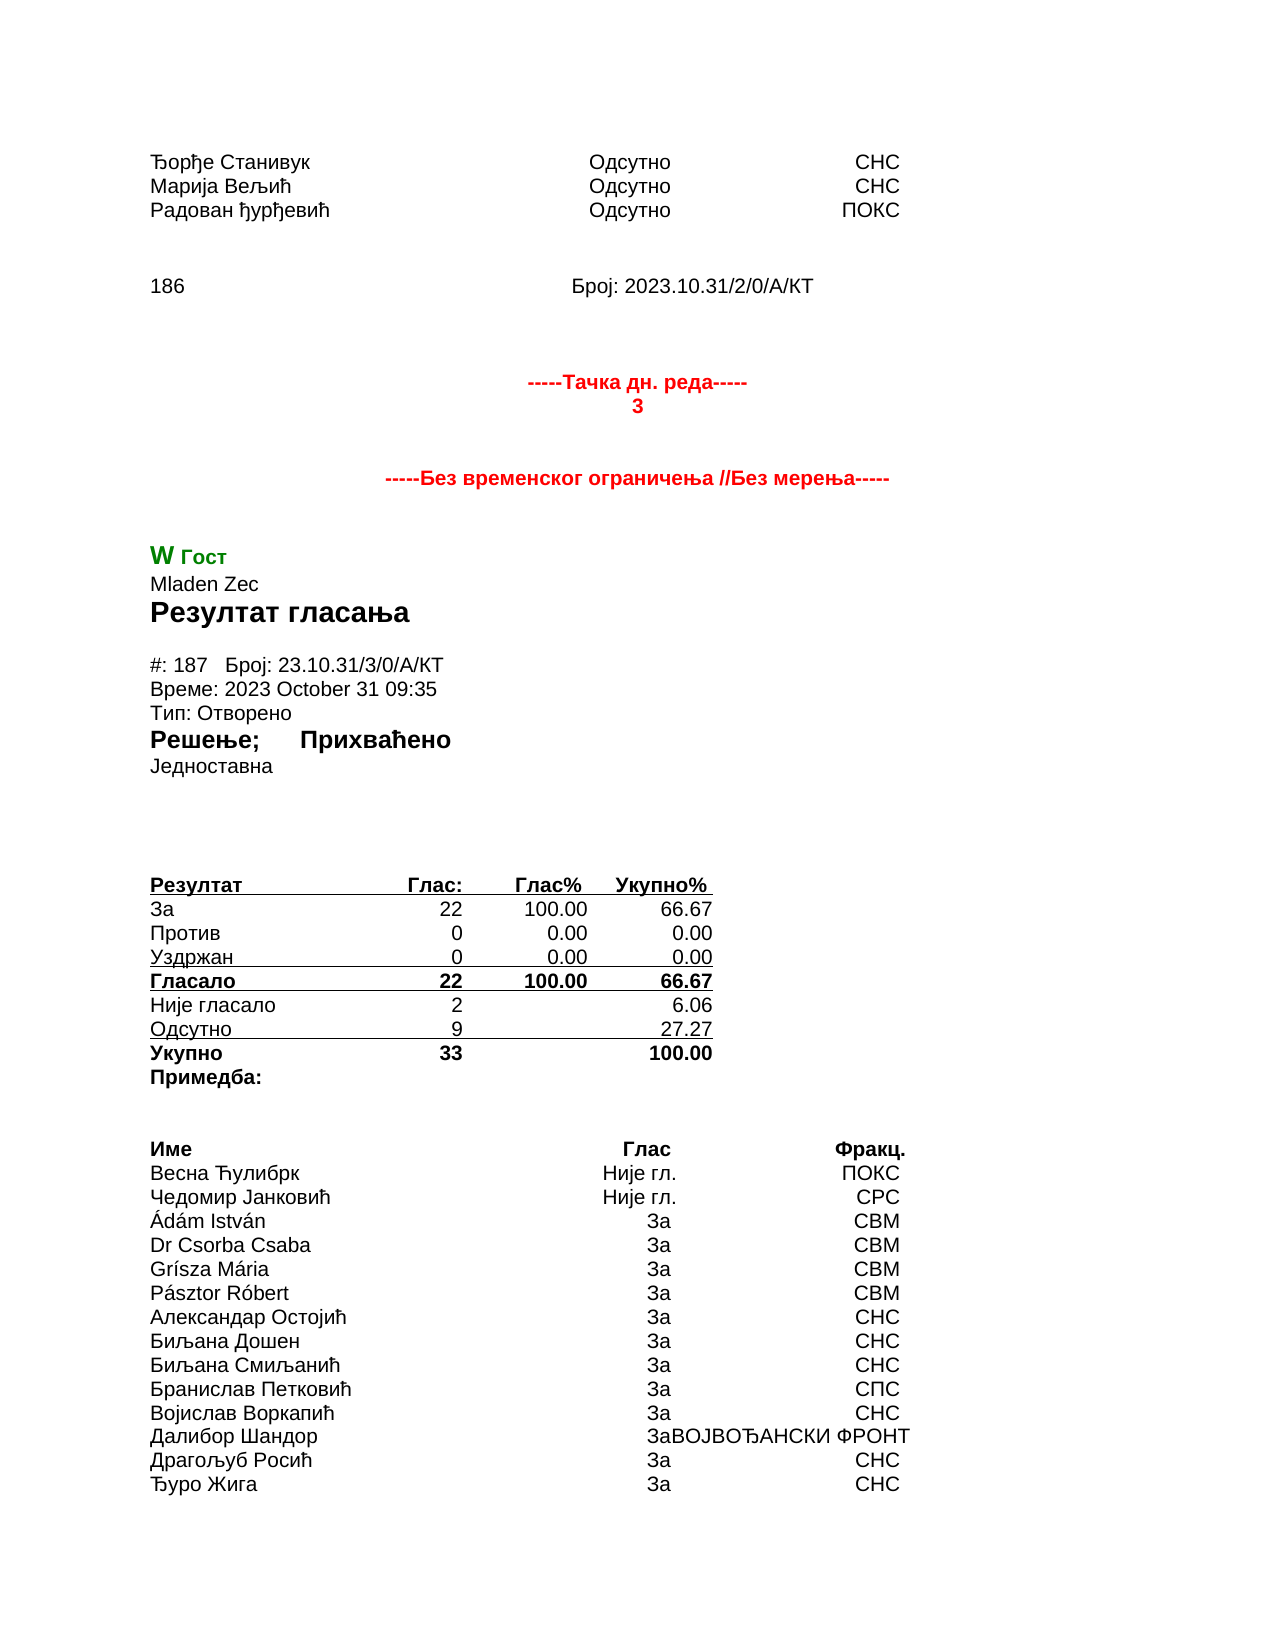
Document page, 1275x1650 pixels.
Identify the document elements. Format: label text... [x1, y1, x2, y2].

text Александар Остојић За СНС [150, 1304, 1125, 1328]
text Гласало 22 100.00 66.67 [150, 969, 1125, 993]
text Одсутно 9 27.27 [150, 1017, 1125, 1041]
text Име Глас Фракц. [150, 1137, 1125, 1161]
text Радован ђурђевић Одсутно ПОКС [150, 198, 1125, 222]
text Примедба: [150, 1065, 1125, 1089]
text Резултат Глас: Глас% Укупно% [150, 873, 1125, 897]
text 186 Број: 2023.10.31/2/0/A/КТ [150, 274, 1125, 298]
text Чедомир Јанковић Није гл. СРС [150, 1185, 1125, 1209]
text Весна Ћулибрк Није гл. ПОКС [150, 1161, 1125, 1185]
text Резултат гласања [150, 595, 1125, 629]
text Ђорђе Станивук Одсутно СНС [150, 150, 1125, 174]
text Pásztor Róbert За СВМ [150, 1281, 1125, 1304]
text Једноставна [150, 753, 1125, 777]
text Ádám István За СВМ [150, 1209, 1125, 1233]
text Драгољуб Росић За СНС [150, 1448, 1125, 1472]
text -----Тачка дн. реда----- [150, 370, 1125, 394]
text Grísza Mária За СВМ [150, 1257, 1125, 1281]
text Није гласало 2 6.06 [150, 993, 1125, 1017]
text Решење; Прихваћено [150, 725, 1125, 753]
text Далибор Шандор За ВОЈВОЂАНСКИ ФРОНТ [150, 1424, 1125, 1448]
text Ђуро Жига За СНС [150, 1472, 1125, 1496]
text За 22 100.00 66.67 [150, 897, 1125, 921]
text Укупно 33 100.00 [150, 1041, 1125, 1065]
text Војислав Воркапић За СНС [150, 1400, 1125, 1424]
text Тип: Отворено [150, 701, 1125, 725]
text 3 [150, 394, 1125, 418]
text #: 187 Број: 23.10.31/3/0/A/КТ [150, 653, 1125, 677]
text Марија Вељић Одсутно СНС [150, 174, 1125, 198]
text Mladen Zec [150, 571, 1125, 595]
text -----Без временског ограничења //Без мерења----- [150, 466, 1125, 489]
text Време: 2023 October 31 09:35 [150, 677, 1125, 701]
text Биљана Дошен За СНС [150, 1328, 1125, 1352]
text Бранислав Петковић За СПС [150, 1376, 1125, 1400]
text Биљана Смиљанић За СНС [150, 1352, 1125, 1376]
text Dr Csorba Csaba За СВМ [150, 1233, 1125, 1257]
text Против 0 0.00 0.00 [150, 921, 1125, 945]
text W Гост [150, 537, 1125, 571]
text Уздржан 0 0.00 0.00 [150, 945, 1125, 969]
